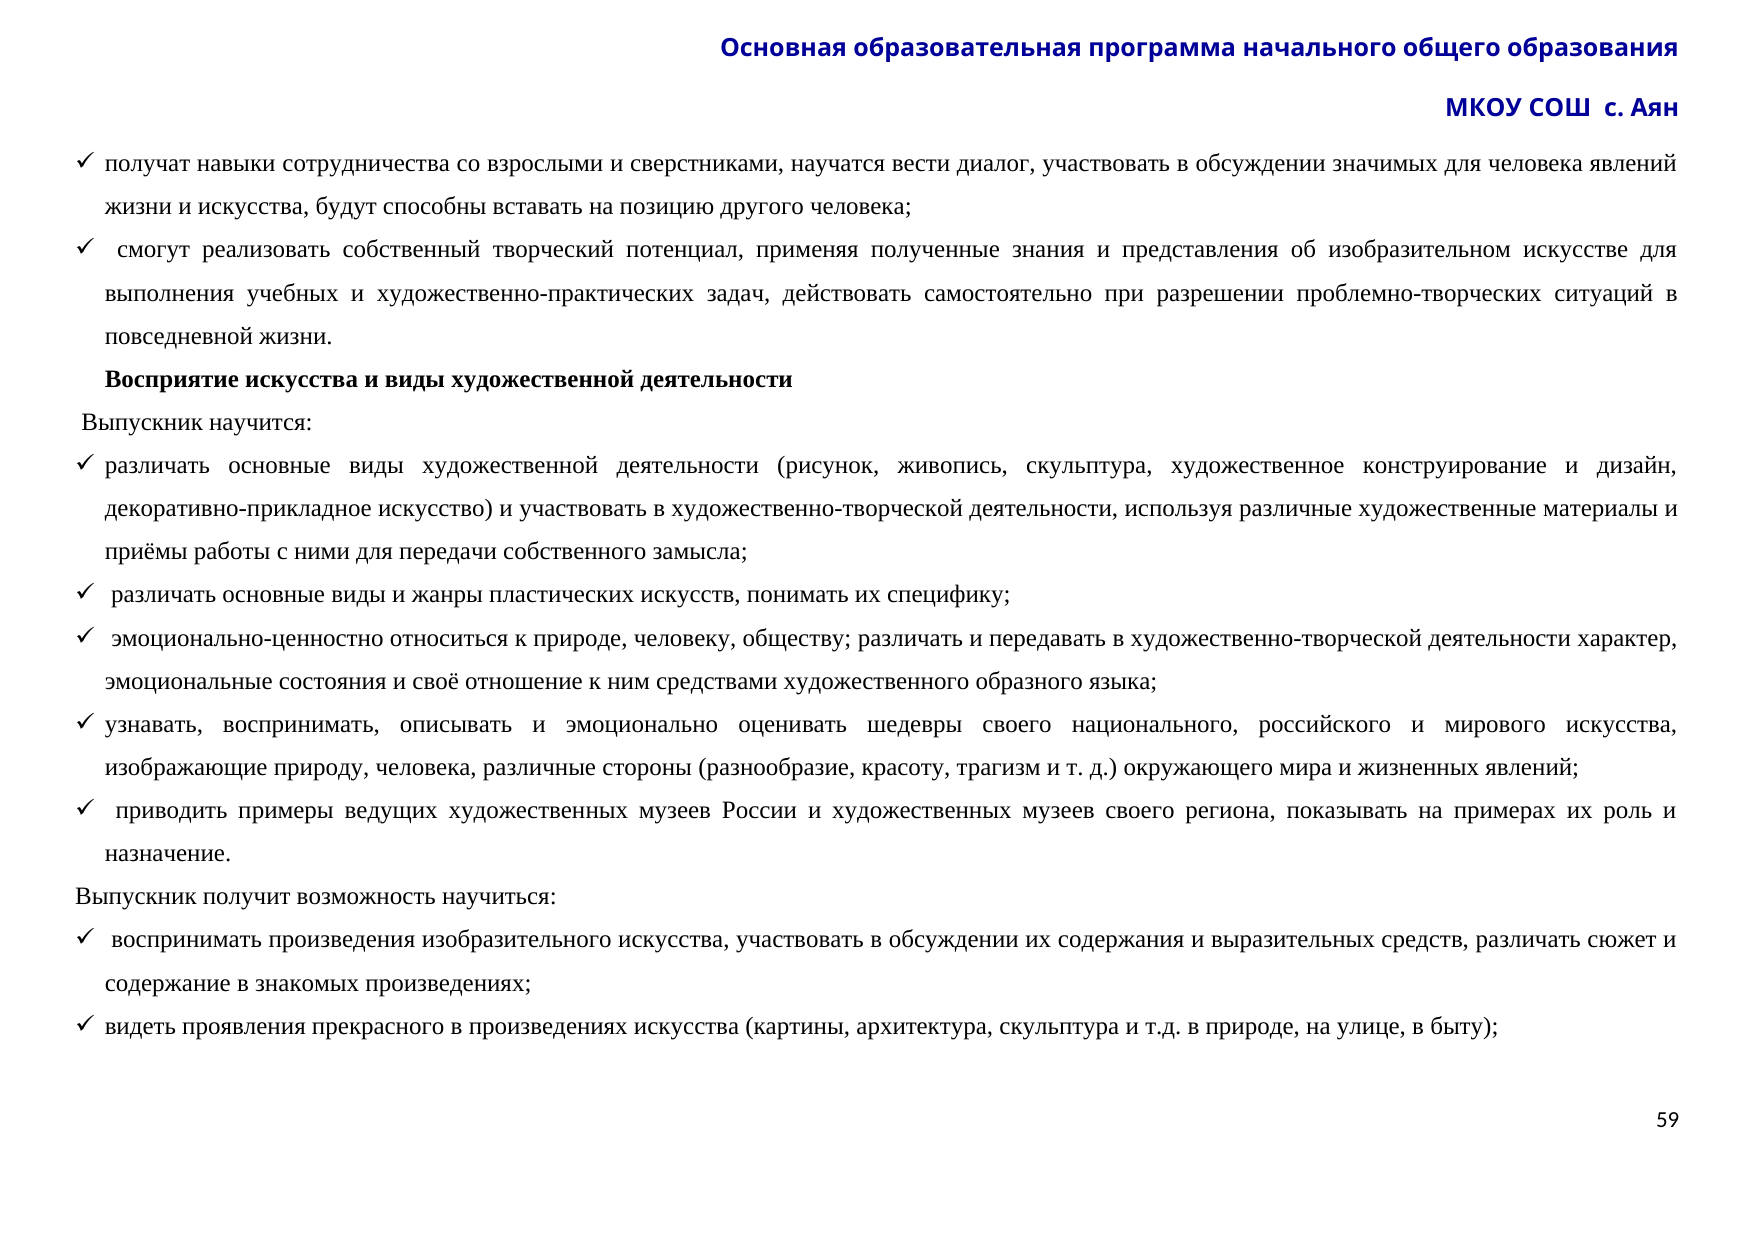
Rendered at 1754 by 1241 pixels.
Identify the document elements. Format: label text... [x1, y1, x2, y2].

list приводить примеры ведущих художественных музеев России и художественных музеев своего региона, показывать на примерах их роль и назначение. [75, 795, 1679, 867]
text Выпускник получит возможность научиться: [75, 881, 1679, 910]
text Выпускник научится: [75, 407, 1679, 436]
list различать основные виды и жанры пластических искусств, понимать их специфику; [75, 579, 1679, 608]
list получат навыки сотрудничества со взрослыми и сверстниками, научатся вести диалог, участвовать в обсуждении значимых для человека явлений жизни и искусства, будут способны вставать на позицию другого человека; [75, 148, 1679, 220]
list воспринимать произведения изобразительного искусства, участвовать в обсуждении их содержания и выразительных средств, различать сюжет и содержание в знакомых произведениях; [75, 924, 1679, 996]
list узнавать, воспринимать, описывать и эмоционально оценивать шедевры своего национального, российского и мирового искусства, изображающие природу, человека, различные стороны (разнообразие, красоту, трагизм и т. д.) окружающего мира и жизненных явлений; [75, 709, 1679, 781]
list различать основные виды художественной деятельности (рисунок, живопись, скульптура, художественное конструирование и дизайн, декоративно-прикладное искусство) и участвовать в художественно-творческой деятельности, используя различные художественные материалы и приёмы работы с ними для передачи собственного замысла; [75, 450, 1679, 565]
list видеть проявления прекрасного в произведениях искусства (картины, архитектура, скульптура и т.д. в природе, на улице, в быту); [75, 1011, 1679, 1039]
text Восприятие искусства и виды художественной деятельности [104, 364, 1679, 393]
list эмоционально-ценностно относиться к природе, человеку, обществу; различать и передавать в художественно-творческой деятельности характер, эмоциональные состояния и своё отношение к ним средствами художественного образного языка; [75, 623, 1679, 694]
list смогут реализовать собственный творческий потенциал, применяя полученные знания и представления об изобразительном искусстве для выполнения учебных и художественно-практических задач, действовать самостоятельно при разрешении проблемно-творческих ситуаций в повседневной жизни. [75, 234, 1679, 349]
